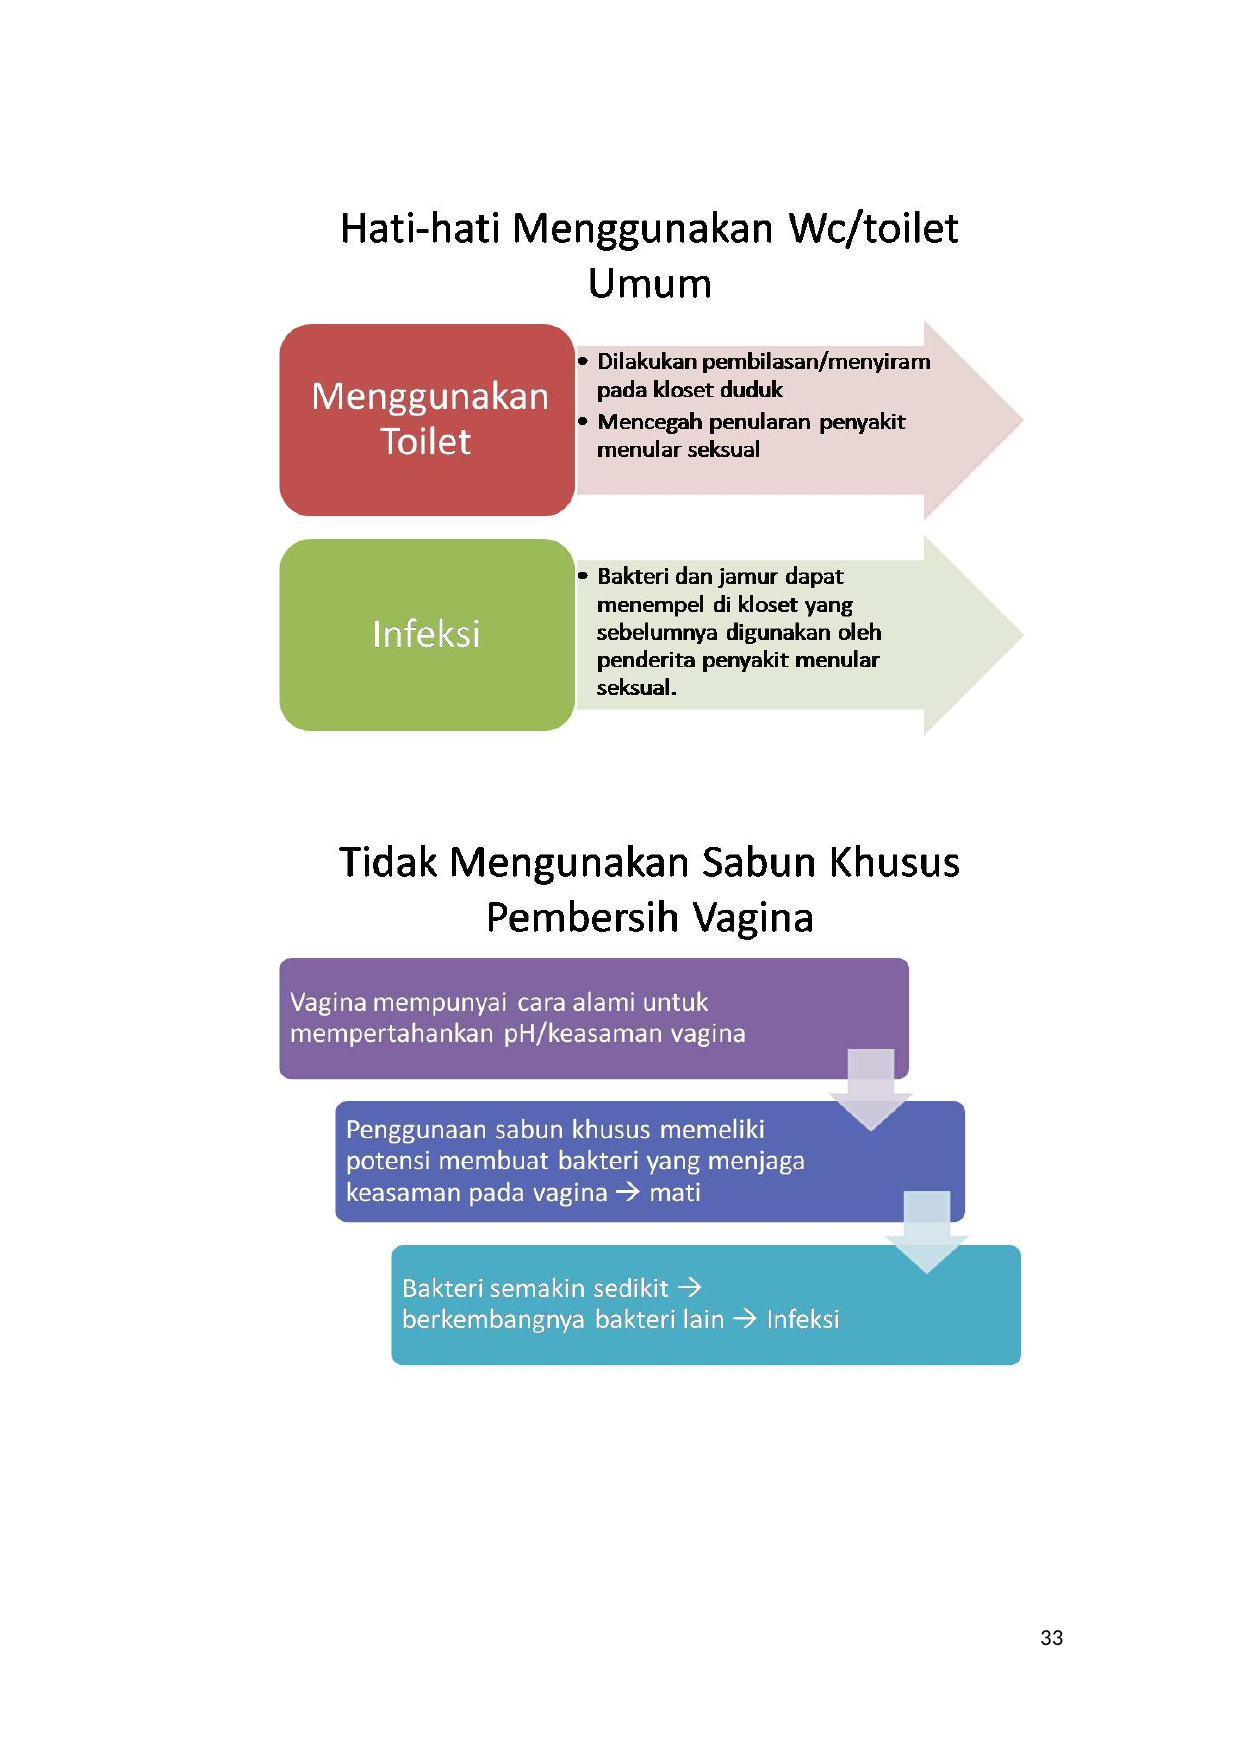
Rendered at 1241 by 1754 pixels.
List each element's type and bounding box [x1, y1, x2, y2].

picture [236, 177, 1063, 798]
picture [236, 811, 1063, 1432]
